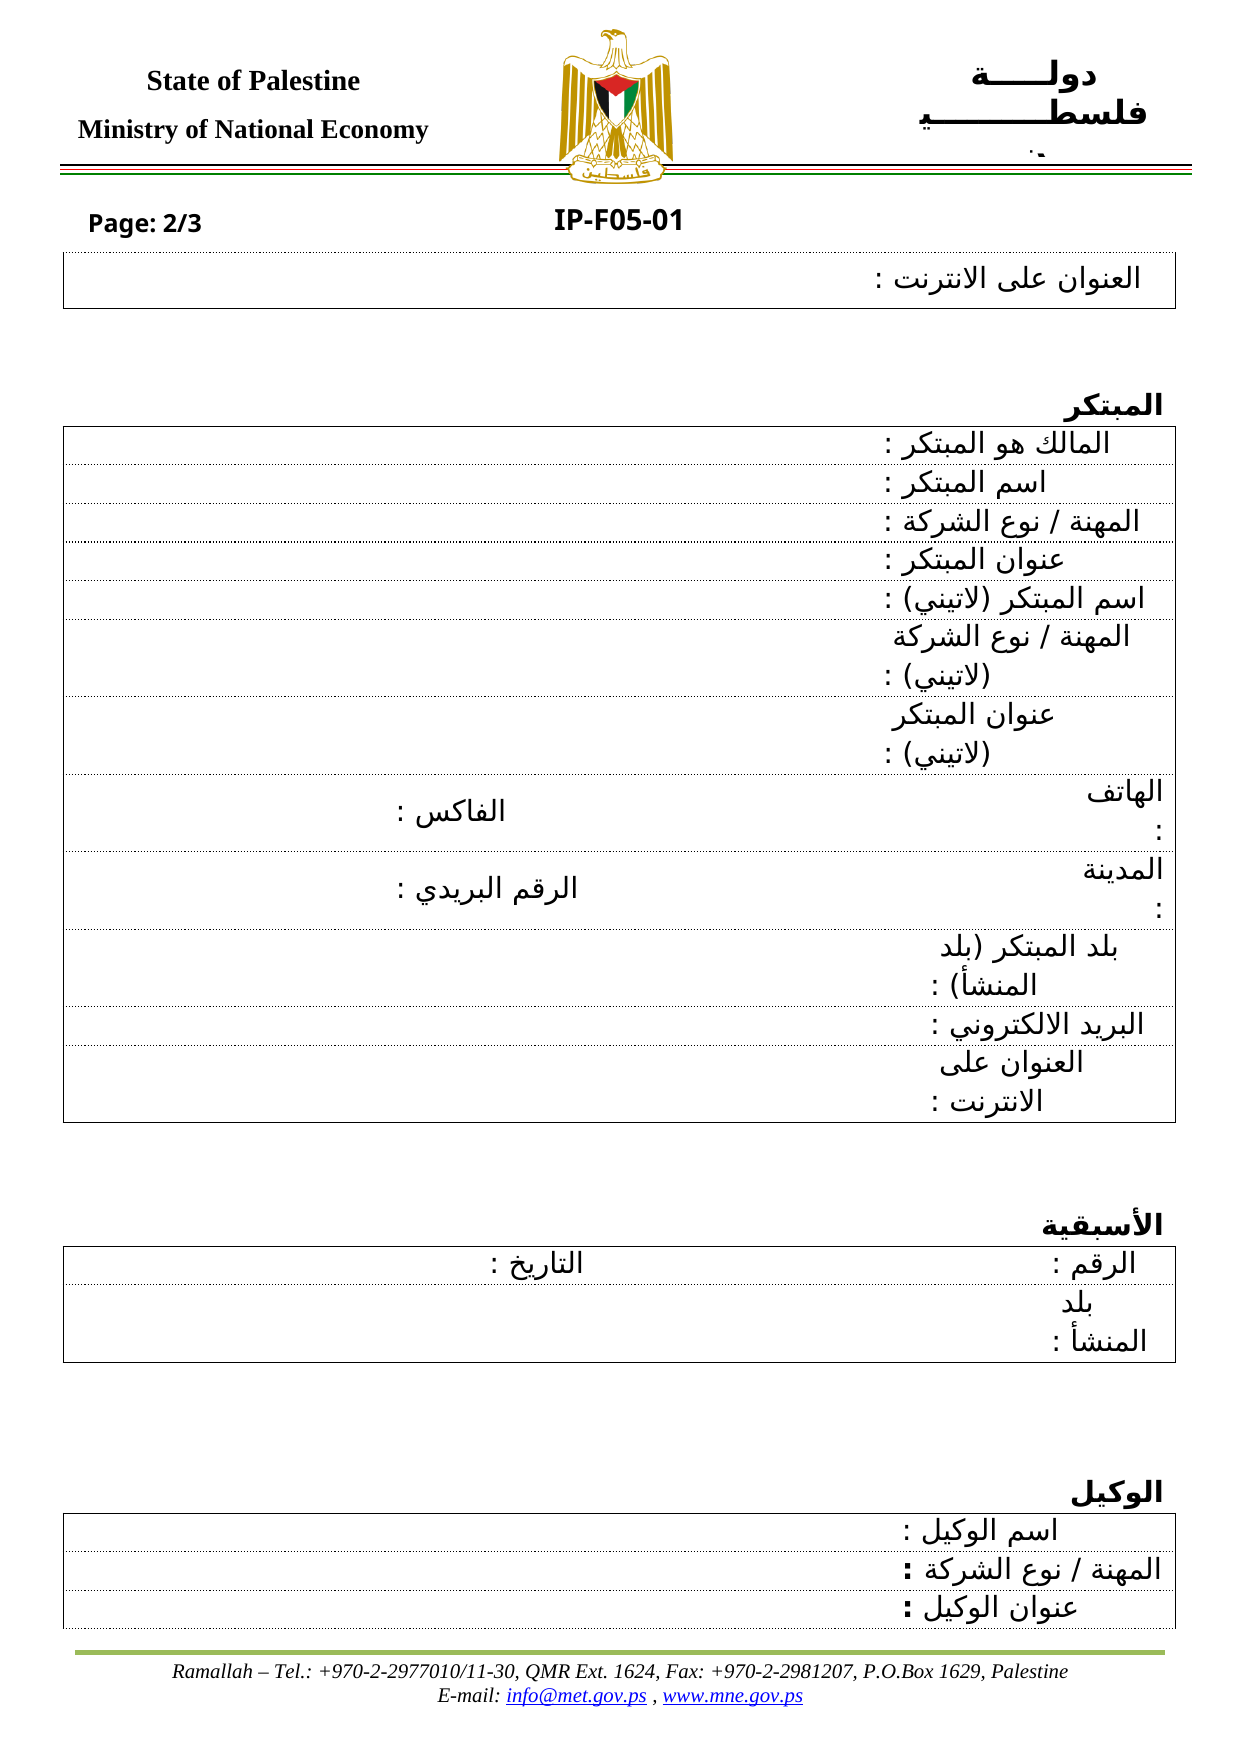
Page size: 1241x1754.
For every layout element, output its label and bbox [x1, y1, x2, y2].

picture [33, 29, 1206, 184]
